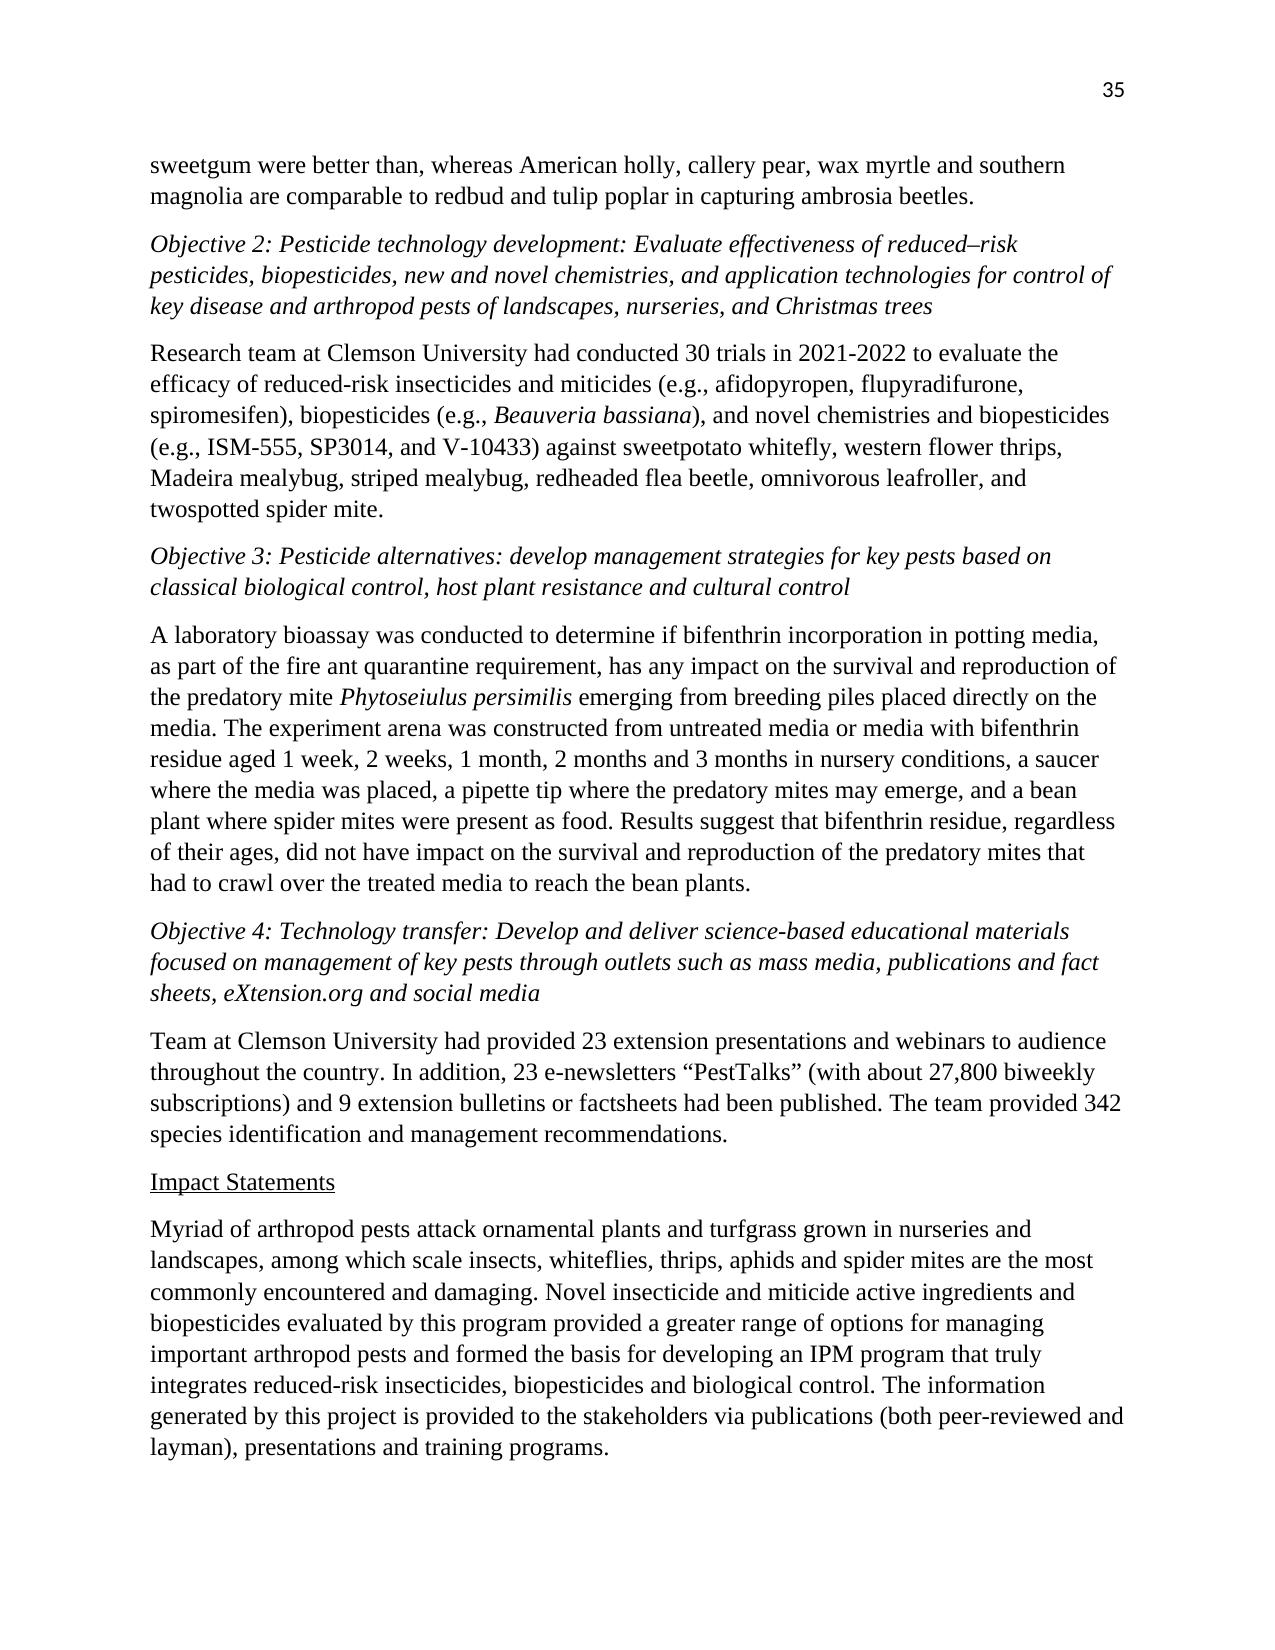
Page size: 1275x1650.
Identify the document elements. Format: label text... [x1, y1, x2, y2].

text Team at Clemson University had provided 23 extension presentations and webinars to audience throughout the country. In addition, 23 e-newsletters “PestTalks” (with about 27,800 biweekly subscriptions) and 9 extension bulletins or factsheets had been published. The team provided 342 species identification and management recommendations. [150, 1026, 1125, 1148]
text Objective 4: Technology transfer: Develop and deliver science-based educational materials focused on management of key pests through outlets such as mass media, publications and fact sheets, eXtension.org and social media [150, 916, 1125, 1007]
text Objective 2: Pesticide technology development: Evaluate effectiveness of reduced–risk pesticides, biopesticides, new and novel chemistries, and application technologies for control of key disease and arthropod pests of landscapes, nurseries, and Christmas trees [150, 229, 1125, 319]
text A laboratory bioassay was conducted to determine if bifenthrin incorporation in potting media, as part of the fire ant quarantine requirement, has any impact on the survival and reproduction of the predatory mite Phytoseiulus persimilis emerging from breeding piles placed directly on the media. The experiment arena was constructed from untreated media or media with bifenthrin residue aged 1 week, 2 weeks, 1 month, 2 months and 3 months in nursery conditions, a saucer where the media was placed, a pipette tip where the predatory mites may emerge, and a bean plant where spider mites were present as food. Results suggest that bifenthrin residue, regardless of their ages, did not have impact on the survival and reproduction of the predatory mites that had to crawl over the treated media to reach the bean plants. [150, 620, 1125, 897]
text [150, 150, 1125, 210]
text Research team at Clemson University had conducted 30 trials in 2021-2022 to evaluate the efficacy of reduced-risk insecticides and miticides (e.g., afidopyropen, flupyradifurone, spiromesifen), biopesticides (e.g., Beauveria bassiana), and novel chemistries and biopesticides (e.g., ISM-555, SP3014, and V-10433) against sweetpotato whitefly, western flower thrips, Madeira mealybug, striped mealybug, redheaded flea beetle, omnivorous leafroller, and twospotted spider mite. [150, 338, 1125, 522]
text Impact Statements [150, 1167, 1125, 1196]
text Objective 3: Pesticide alternatives: develop management strategies for key pests based on classical biological control, host plant resistance and cultural control [150, 541, 1125, 601]
text Myriad of arthropod pests attack ornamental plants and turfgrass grown in nurseries and landscapes, among which scale insects, whiteflies, thrips, aphids and spider mites are the most commonly encountered and damaging. Novel insecticide and miticide active ingredients and biopesticides evaluated by this program provided a greater range of options for managing important arthropod pests and formed the basis for developing an IPM program that truly integrates reduced-risk insecticides, biopesticides and biological control. The information generated by this project is provided to the stakeholders via publications (both peer-reviewed and layman), presentations and training programs. [150, 1214, 1125, 1461]
